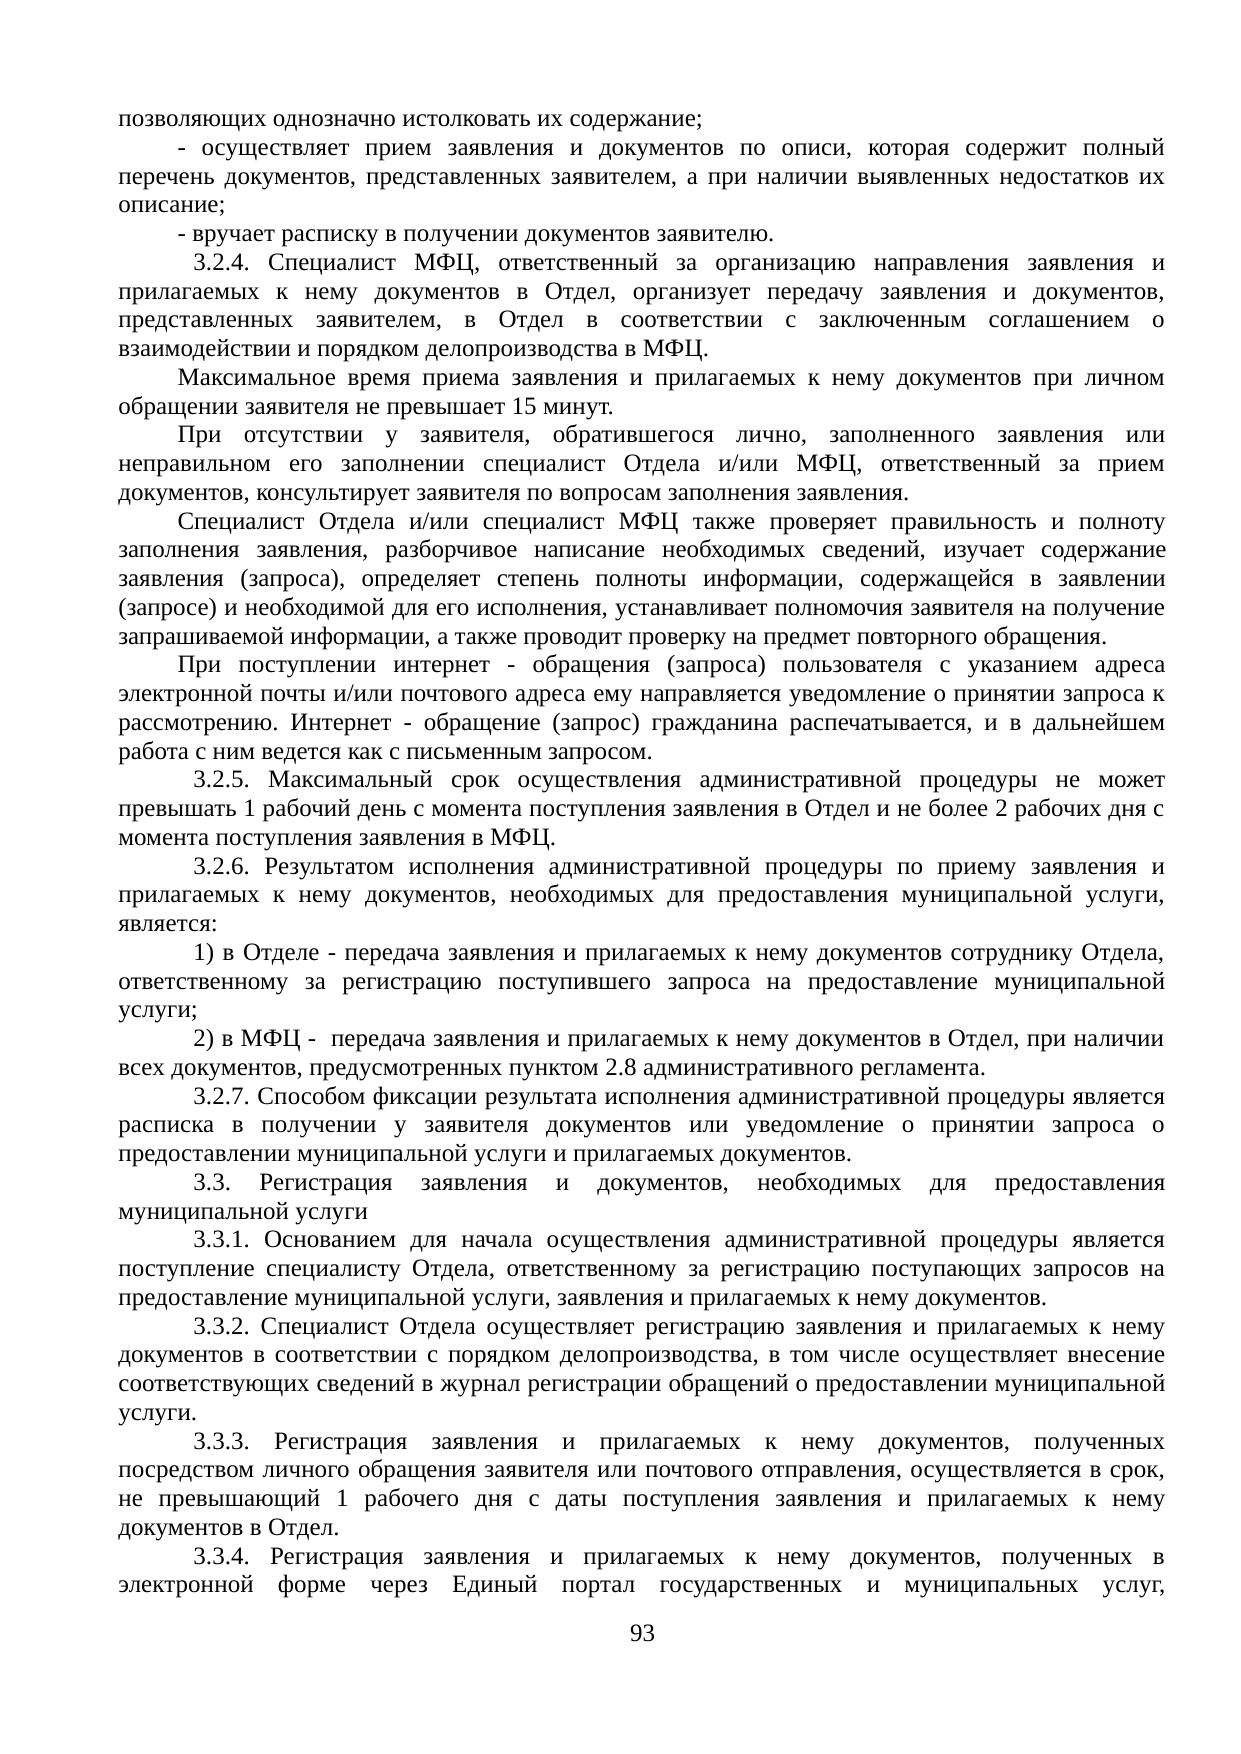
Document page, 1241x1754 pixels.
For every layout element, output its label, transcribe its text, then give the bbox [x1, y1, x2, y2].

text - вручает расписку в получении документов заявителю. [118, 218, 1167, 247]
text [118, 1541, 1167, 1598]
text Максимальное время приема заявления и прилагаемых к нему документов при личном обращении заявителя не превышает 15 минут. [118, 362, 1167, 419]
text 1) в Отделе - передача заявления и прилагаемых к нему документов сотруднику Отдела, ответственному за регистрацию поступившего запроса на предоставление муниципальной услуги; [118, 937, 1167, 1023]
text 3.3. Регистрация заявления и документов, необходимых для предоставления муниципальной услуги [118, 1167, 1167, 1224]
text 3.3.3. Регистрация заявления и прилагаемых к нему документов, полученных посредством личного обращения заявителя или почтового отправления, осуществляется в срок, не превышающий 1 рабочего дня с даты поступления заявления и прилагаемых к нему документов в Отдел. [118, 1426, 1167, 1541]
text - осуществляет прием заявления и документов по описи, которая содержит полный перечень документов, представленных заявителем, а при наличии выявленных недостатков их описание; [118, 132, 1167, 218]
text 3.3.2. Специалист Отдела осуществляет регистрацию заявления и прилагаемых к нему документов в соответствии с порядком делопроизводства, в том числе осуществляет внесение соответствующих сведений в журнал регистрации обращений о предоставлении муниципальной услуги. [118, 1311, 1167, 1426]
text 3.3.1. Основанием для начала осуществления административной процедуры является поступление специалисту Отдела, ответственному за регистрацию поступающих запросов на предоставление муниципальной услуги, заявления и прилагаемых к нему документов. [118, 1224, 1167, 1311]
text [118, 103, 1167, 132]
text 3.2.6. Результатом исполнения административной процедуры по приему заявления и прилагаемых к нему документов, необходимых для предоставления муниципальной услуги, является: [118, 851, 1167, 937]
text 3.2.5. Максимальный срок осуществления административной процедуры не может превышать 1 рабочий день с момента поступления заявления в Отдел и не более 2 рабочих дня с момента поступления заявления в МФЦ. [118, 764, 1167, 851]
text 3.2.4. Специалист МФЦ, ответственный за организацию направления заявления и прилагаемых к нему документов в Отдел, организует передачу заявления и документов, представленных заявителем, в Отдел в соответствии с заключенным соглашением о взаимодействии и порядком делопроизводства в МФЦ. [118, 247, 1167, 362]
text Специалист Отдела и/или специалист МФЦ также проверяет правильность и полноту заполнения заявления, разборчивое написание необходимых сведений, изучает содержание заявления (запроса), определяет степень полноты информации, содержащейся в заявлении (запросе) и необходимой для его исполнения, устанавливает полномочия заявителя на получение запрашиваемой информации, а также проводит проверку на предмет повторного обращения. [118, 506, 1167, 649]
text При поступлении интернет - обращения (запроса) пользователя с указанием адреса электронной почты и/или почтового адреса ему направляется уведомление о принятии запроса к рассмотрению. Интернет - обращение (запрос) гражданина распечатывается, и в дальнейшем работа с ним ведется как с письменным запросом. [118, 649, 1167, 764]
text При отсутствии у заявителя, обратившегося лично, заполненного заявления или неправильном его заполнении специалист Отдела и/или МФЦ, ответственный за прием документов, консультирует заявителя по вопросам заполнения заявления. [118, 419, 1167, 506]
text 3.2.7. Способом фиксации результата исполнения административной процедуры является расписка в получении у заявителя документов или уведомление о принятии запроса о предоставлении муниципальной услуги и прилагаемых документов. [118, 1081, 1167, 1167]
text 2) в МФЦ - передача заявления и прилагаемых к нему документов в Отдел, при наличии всех документов, предусмотренных пунктом 2.8 административного регламента. [118, 1023, 1167, 1081]
